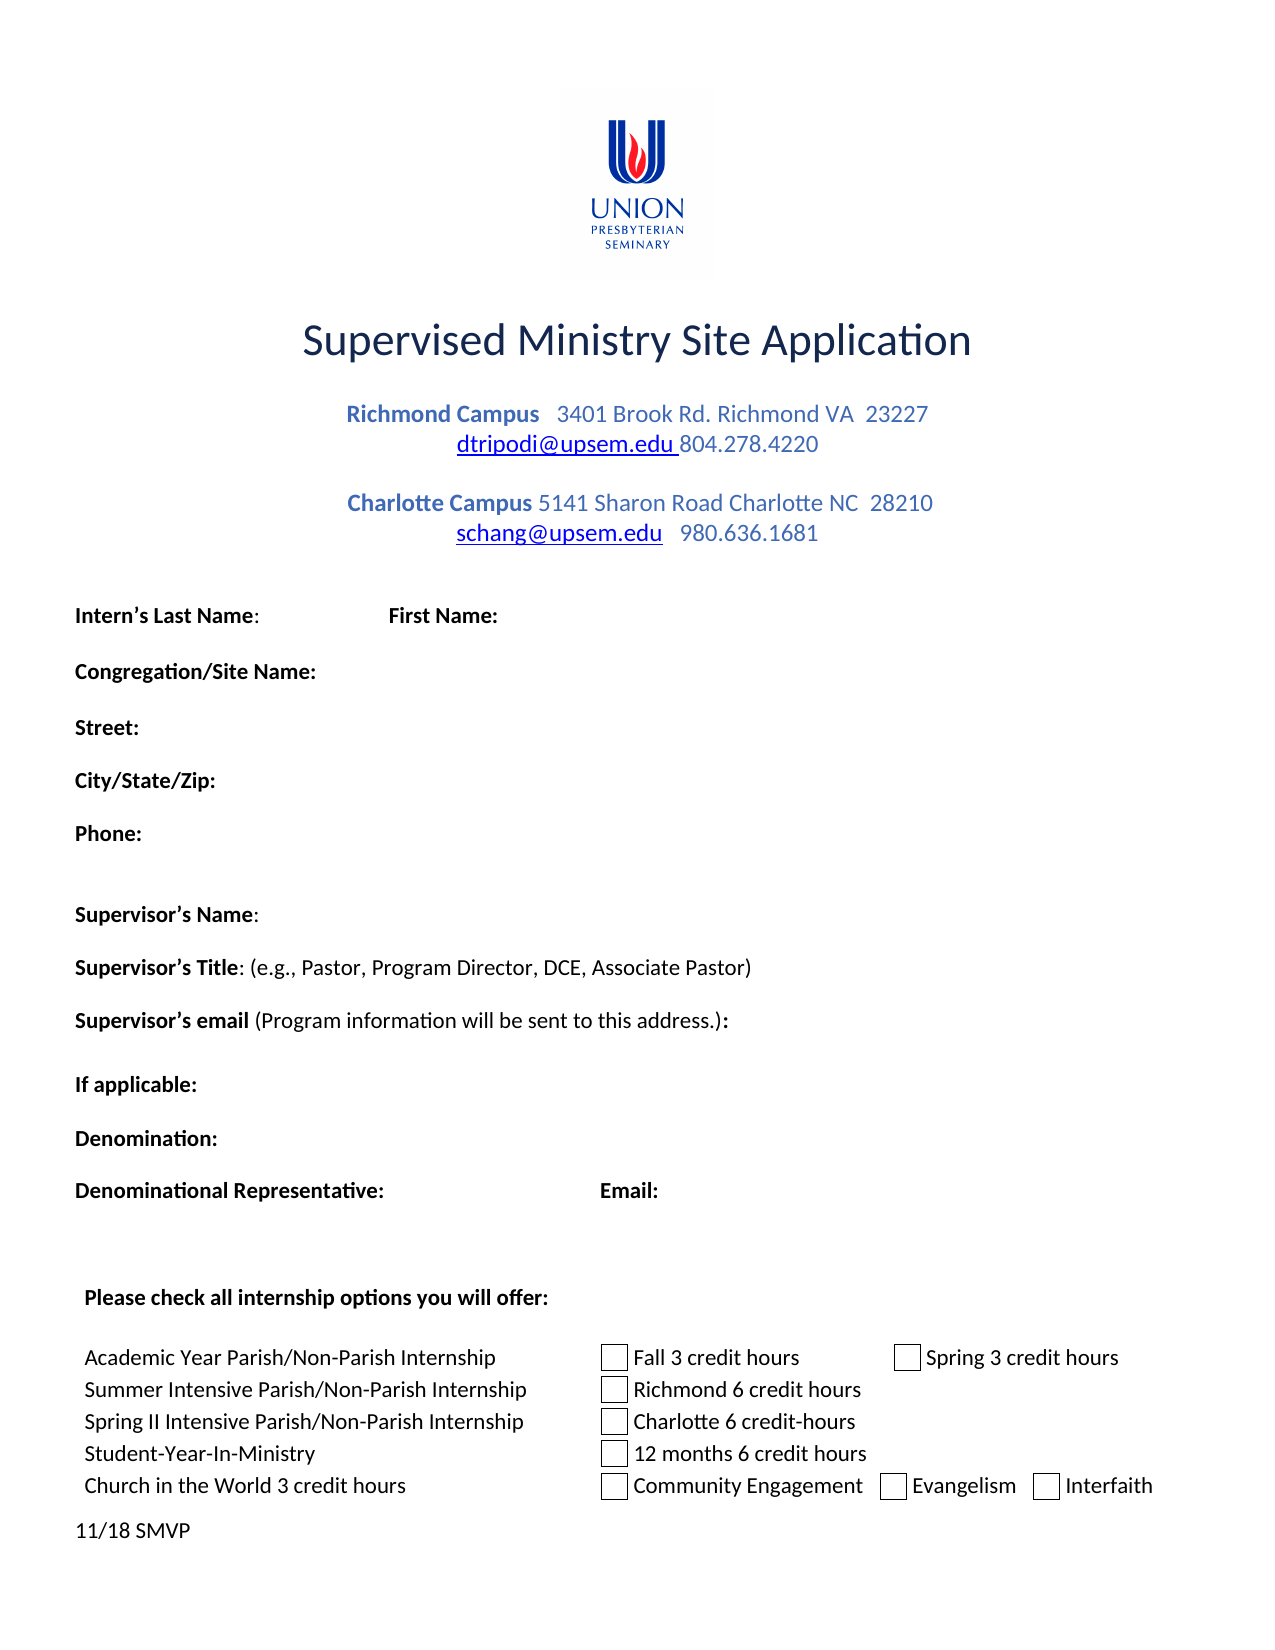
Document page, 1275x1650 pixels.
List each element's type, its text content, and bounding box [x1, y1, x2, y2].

text Supervisor’s Name: [75, 900, 1200, 928]
text Supervised Ministry Site Application [75, 311, 1200, 367]
text Denominational Representative: Email: [75, 1177, 1200, 1205]
text Street: [75, 713, 1200, 741]
text Denomination: [75, 1124, 1200, 1152]
text Congregation/Site Name: [75, 657, 1089, 685]
text Richmond Campus 3401 Brook Rd. Richmond VA 23227 [75, 398, 1200, 428]
text Spring II Intensive Parish/Non-Parish Internship Charlotte 6 credit-hours [84, 1407, 1202, 1435]
text Intern’s Last Name: First Name: [75, 601, 1089, 629]
text Supervisor’s email (Program information will be sent to this address.): [75, 1006, 1200, 1034]
text If applicable: [75, 1071, 1200, 1099]
text Summer Intensive Parish/Non-Parish Internship Richmond 6 credit hours [84, 1375, 1202, 1403]
text Charlotte Campus 5141 Sharon Road Charlotte NC 28210 [75, 487, 1200, 517]
text Student-Year-In-Ministry 12 months 6 credit hours [84, 1439, 1202, 1467]
text Academic Year Parish/Non-Parish Internship Fall 3 credit hours Spring 3 credit hours [84, 1343, 1202, 1371]
text dtripodi@upsem.edu 804.278.4220 [75, 428, 1200, 459]
text Supervisor’s Title: (e.g., Pastor, Program Director, DCE, Associate Pastor) [75, 953, 1200, 981]
text Phone: [75, 819, 1200, 847]
text schang@upsem.edu 980.636.1681 [75, 517, 1200, 548]
text Church in the World 3 credit hours Community Engagement Evangelism Interfaith [84, 1472, 1202, 1500]
text City/State/Zip: [75, 766, 1200, 794]
picture [560, 89, 715, 280]
text Please check all internship options you will offer: [84, 1283, 1202, 1311]
